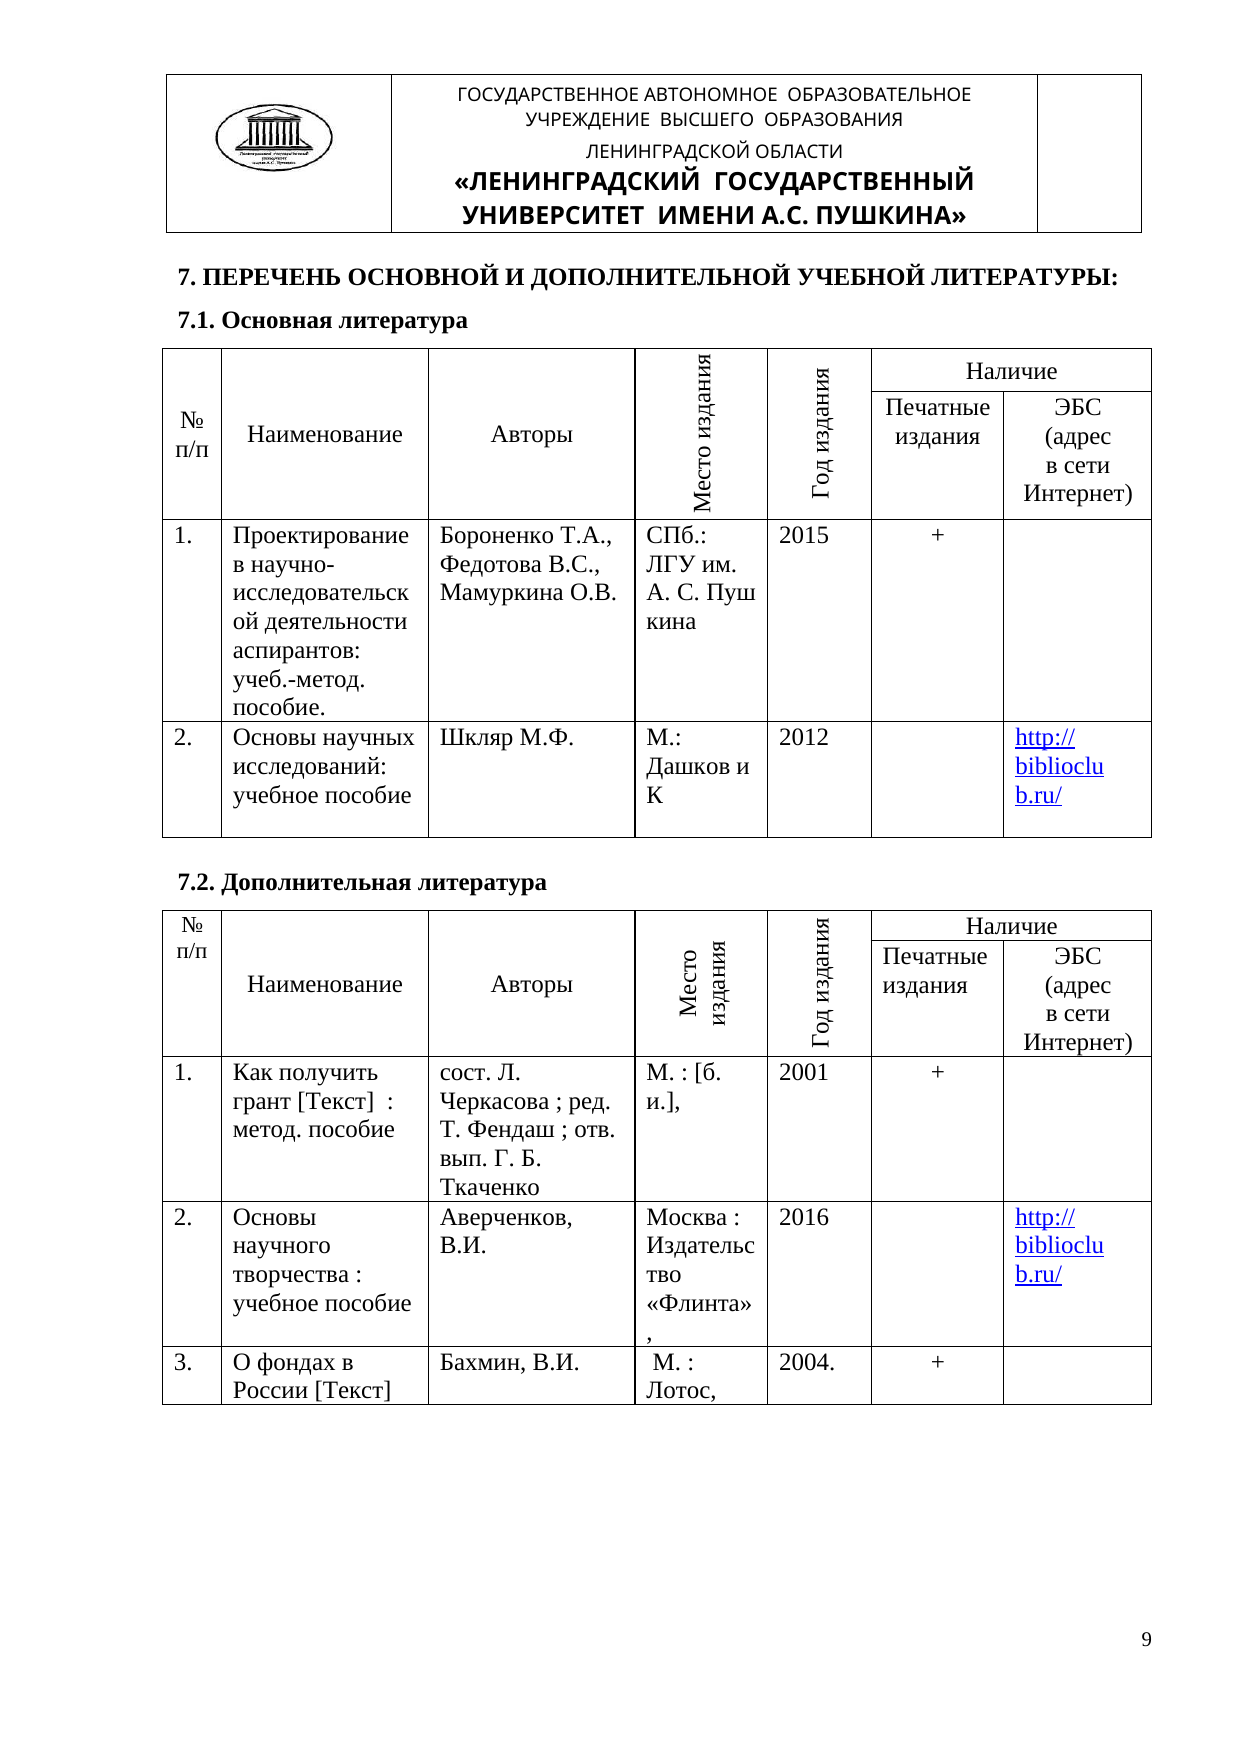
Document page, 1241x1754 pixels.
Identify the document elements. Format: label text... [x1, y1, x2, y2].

table_cell М.: Дашков и К [636, 722, 767, 837]
table_header Наличие [872, 911, 1151, 940]
table_cell ЭБС (адрес в сети Интернет) [1004, 941, 1151, 1056]
table_cell М. : [б. и.], [636, 1057, 767, 1201]
table_cell Аверченков, В.И. [429, 1202, 634, 1346]
table_cell М. : Лотос, [636, 1347, 767, 1404]
table_cell + [872, 1347, 1003, 1404]
table_cell СПб.: ЛГУ им. А. С. Пушкина [636, 520, 767, 721]
table_cell [872, 1202, 1003, 1346]
table_cell сост. Л. Черкасова ; ред. Т. Фендаш ; отв. вып. Г. Б. Ткаченко [429, 1057, 634, 1201]
table_cell [872, 722, 1003, 837]
table_cell Бороненко Т.А., Федотова В.С., Мамуркина О.В. [429, 520, 634, 721]
table_header Наименование [222, 911, 428, 1056]
table_cell [1004, 1347, 1151, 1404]
table_header № п/п [163, 911, 221, 1056]
table_cell http://biblioclub.ru/ [1004, 1202, 1151, 1346]
table_cell ЭБС (адрес в сети Интернет) [1004, 392, 1151, 519]
table_header Год издания [768, 349, 871, 519]
table_cell http://biblioclub.ru/ [1004, 722, 1151, 837]
table_cell + [872, 1057, 1003, 1201]
text 7.1. Основная литература [177, 305, 1152, 334]
text 7.2. Дополнительная литература [177, 867, 1152, 896]
table_header № п/п [163, 349, 221, 519]
table_cell О фондах в России [Текст] [222, 1347, 428, 1404]
table_cell Печатные издания [872, 941, 1003, 1056]
table_cell [1004, 1057, 1151, 1201]
table_header Наличие [872, 349, 1151, 391]
table_cell [163, 1202, 221, 1346]
table_cell Как получить грант [Текст] : метод. пособие [222, 1057, 428, 1201]
table_cell 2015 [768, 520, 871, 721]
table_cell Основы научных исследований: учебное пособие [222, 722, 428, 837]
table_cell + [872, 520, 1003, 721]
table_cell Печатные издания [872, 392, 1003, 519]
table_header Место издания [636, 911, 767, 1056]
table_cell 2004. [768, 1347, 871, 1404]
table_cell Проектирование в научно-исследовательской деятельности аспирантов: учеб.-метод. пособие. [222, 520, 428, 721]
table_header Авторы [429, 349, 634, 519]
table_cell Шкляр М.Ф. [429, 722, 634, 837]
table_cell 2016 [768, 1202, 871, 1346]
table_cell Основы научного творчества : учебное пособие [222, 1202, 428, 1346]
table_cell [163, 1057, 221, 1201]
table_header Наименование [222, 349, 428, 519]
table_header Год издания [768, 911, 871, 1056]
table_cell Бахмин, В.И. [429, 1347, 634, 1404]
table_cell [163, 520, 221, 721]
table_cell 2 [163, 722, 221, 837]
table_cell 2012 [768, 722, 871, 837]
table_cell [163, 1347, 221, 1404]
table_cell 2001 [768, 1057, 871, 1201]
table_header Место издания [636, 349, 767, 519]
text 7. ПЕРЕЧЕНЬ ОСНОВНОЙ И ДОПОЛНИТЕЛЬНОЙ УЧЕБНОЙ ЛИТЕРАТУРЫ: [177, 262, 1152, 291]
picture [187, 75, 371, 202]
table_header Авторы [429, 911, 634, 1056]
table_cell Москва : Издательство «Флинта», [636, 1202, 767, 1346]
table_cell [1004, 520, 1151, 721]
